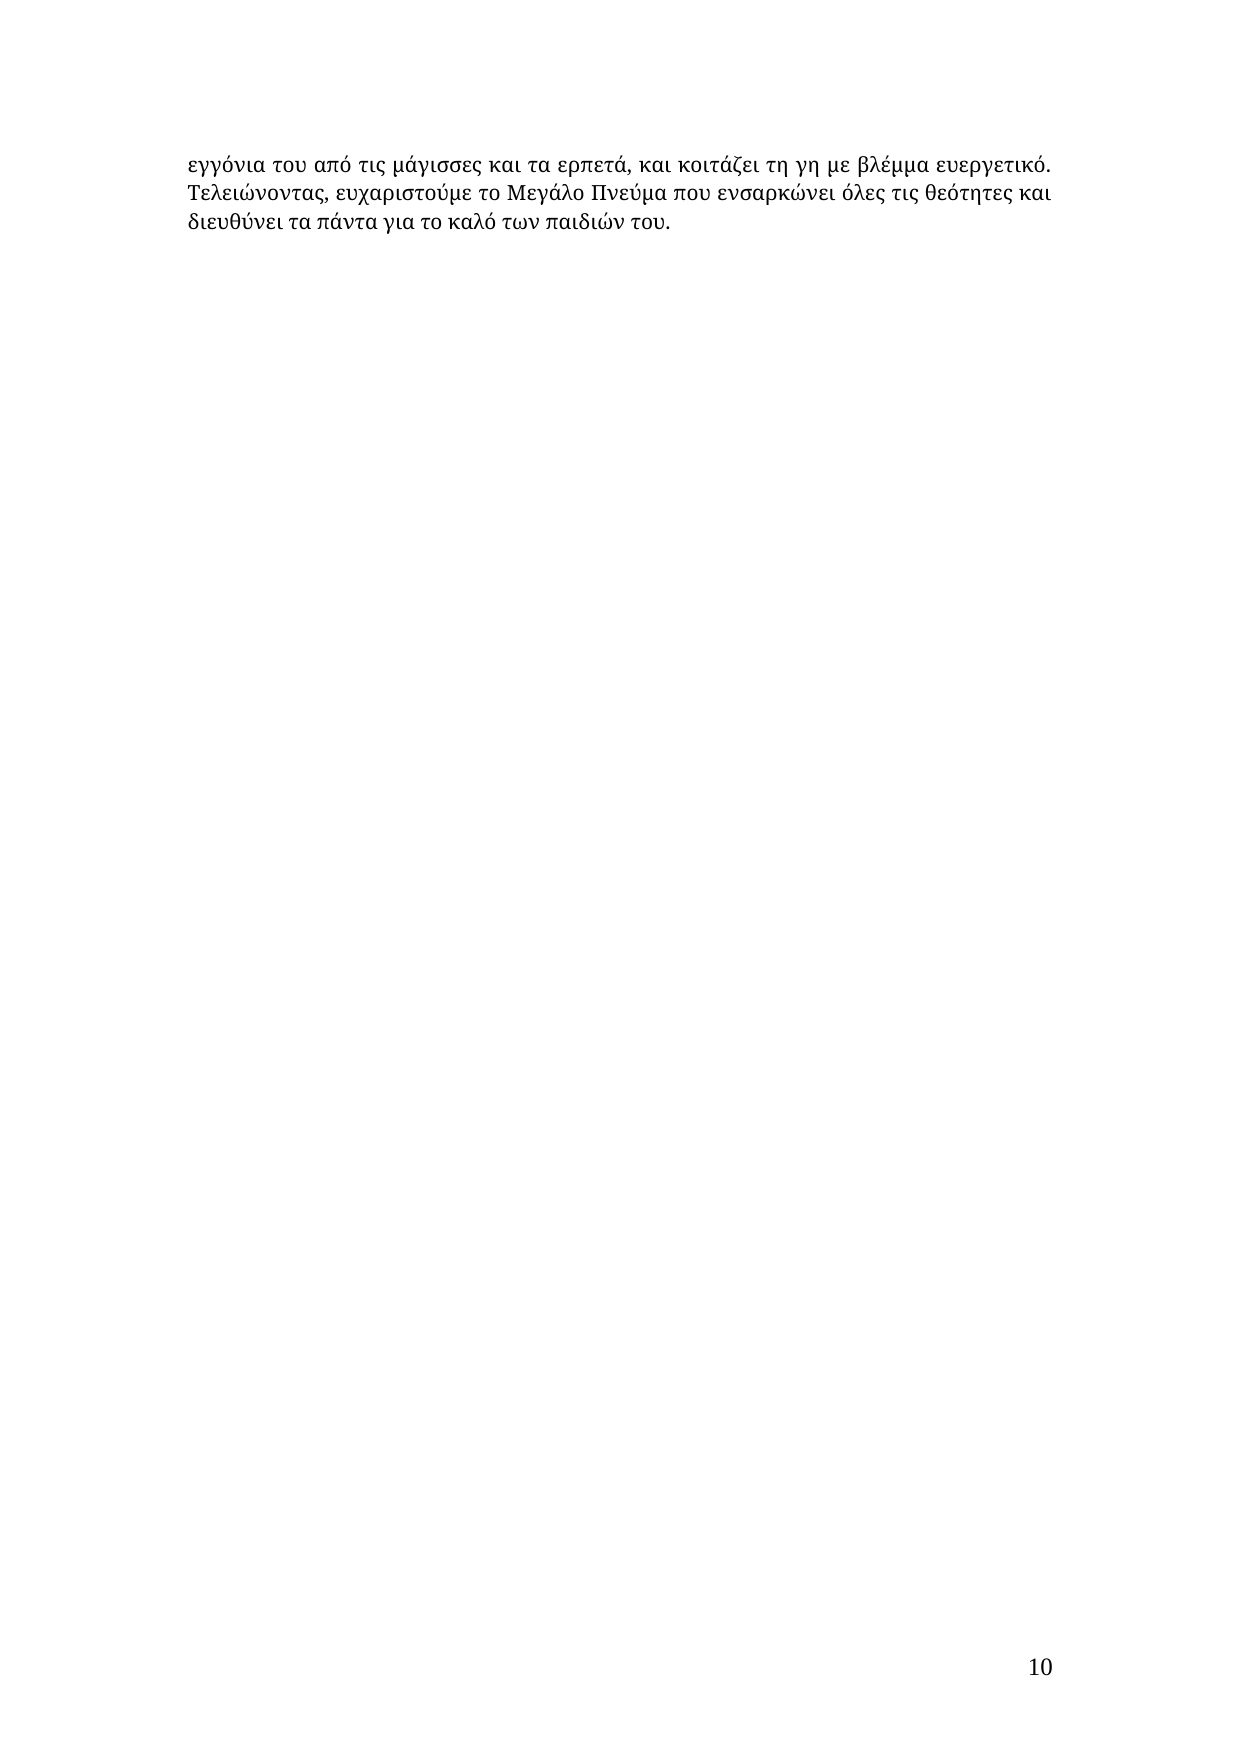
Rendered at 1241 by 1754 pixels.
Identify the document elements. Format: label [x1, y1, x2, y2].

text [187, 150, 1053, 235]
